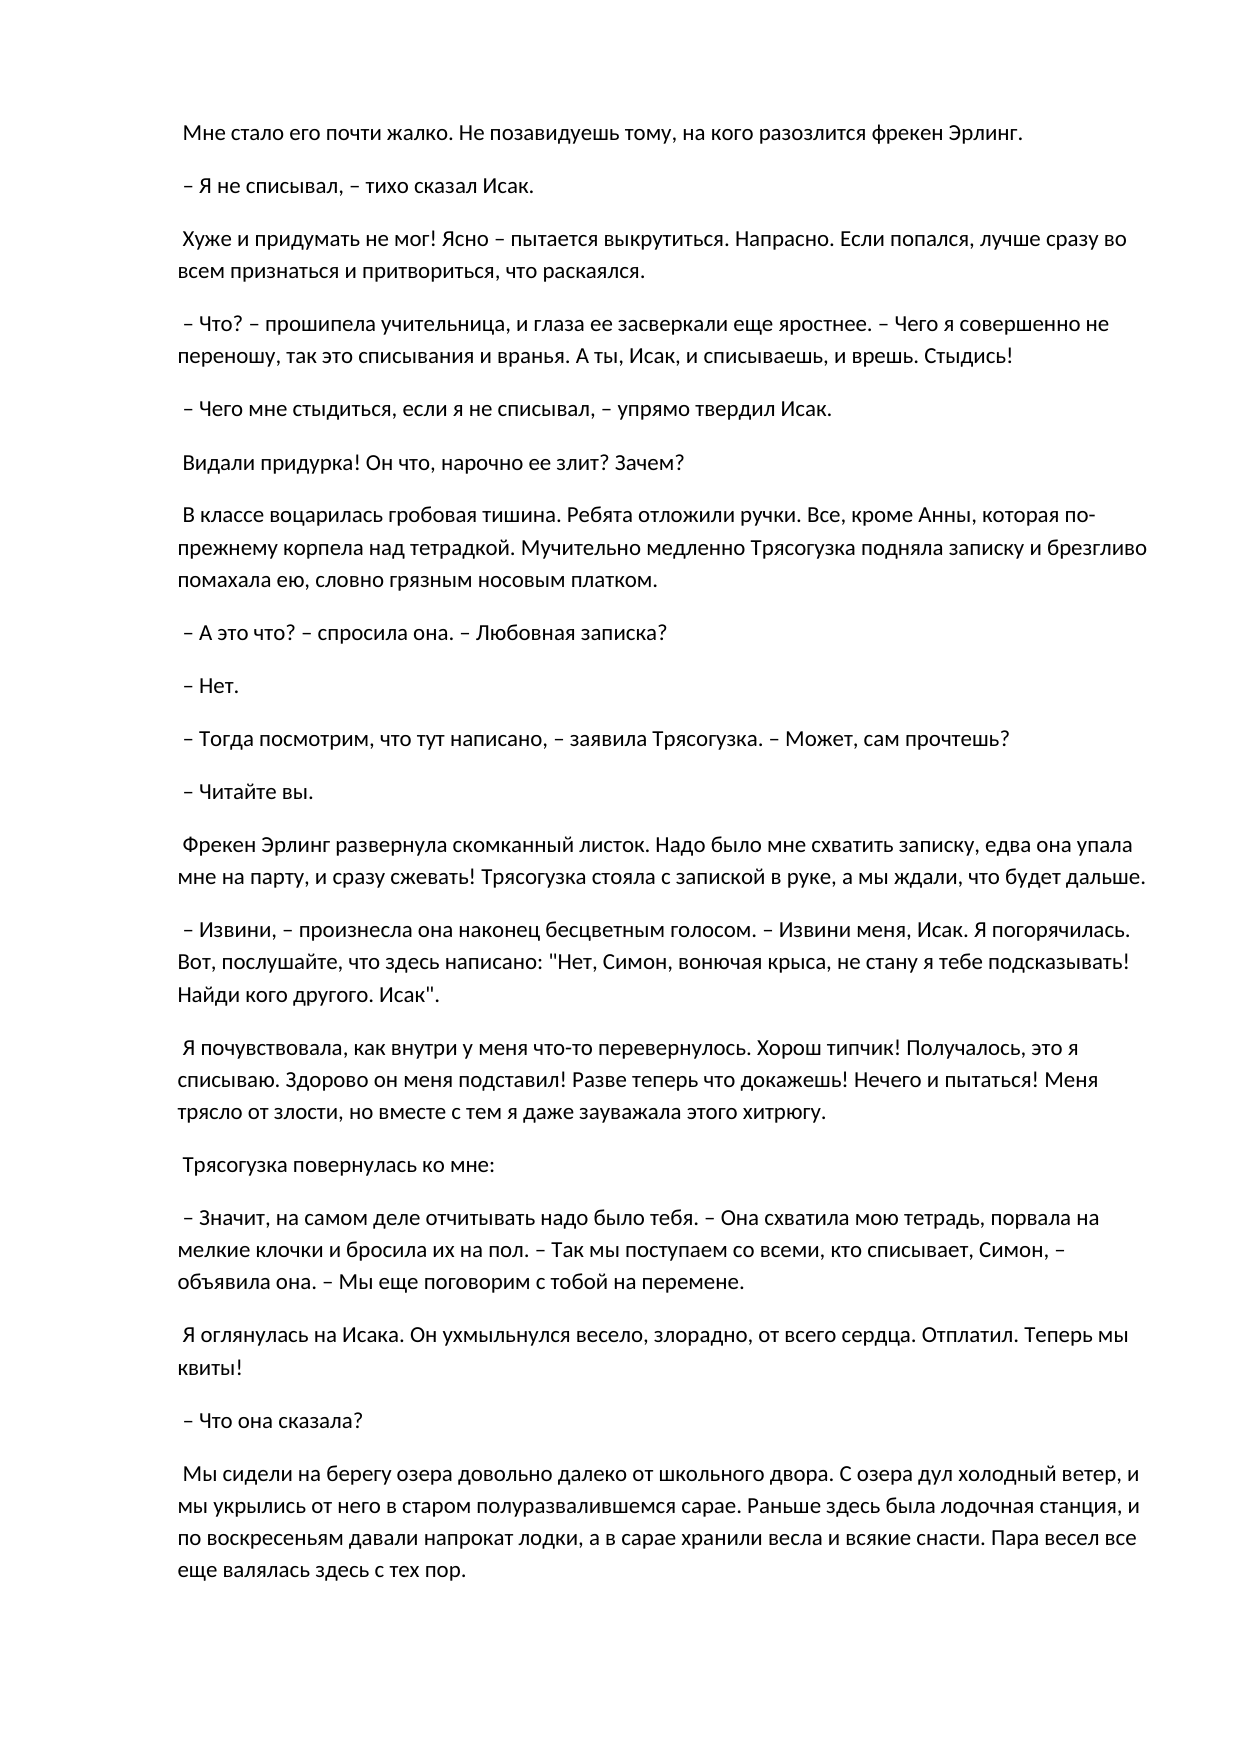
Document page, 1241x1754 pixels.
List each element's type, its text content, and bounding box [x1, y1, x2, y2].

text Мы сидели на берегу озера довольно далеко от школьного двора. С озера дул холодный ветер, и мы укрылись от него в старом полуразвалившемся сарае. Раньше здесь была лодочная станция, и по воскресеньям давали напрокат лодки, а в сарае хранили весла и всякие снасти. Пара весел все еще валялась здесь с тех пор. [177, 1459, 1152, 1583]
text – Тогда посмотрим, что тут написано, – заявила Трясогузка. – Может, сам прочтешь? [177, 724, 1152, 752]
text – Чего мне стыдиться, если я не списывал, – упрямо твердил Исак. [177, 394, 1152, 423]
text Я почувствовала, как внутри у меня что-то перевернулось. Хорош типчик! Получалось, это я списываю. Здорово он меня подставил! Разве теперь что докажешь! Нечего и пытаться! Меня трясло от злости, но вместе с тем я даже зауважала этого хитрюгу. [177, 1033, 1152, 1125]
text В классе воцарилась гробовая тишина. Ребята отложили ручки. Все, кроме Анны, которая по-прежнему корпела над тетрадкой. Мучительно медленно Трясогузка подняла записку и брезгливо помахала ею, словно грязным носовым платком. [177, 501, 1152, 593]
text – Извини, – произнесла она наконец бесцветным голосом. – Извини меня, Исак. Я погорячилась. Вот, послушайте, что здесь написано: "Нет, Симон, вонючая крыса, не стану я тебе подсказывать! Найди кого другого. Исак". [177, 915, 1152, 1008]
text – Нет. [177, 671, 1152, 699]
text Видали придурка! Он что, нарочно ее злит? Зачем? [177, 448, 1152, 476]
text – Я не списывал, – тихо сказал Исак. [177, 171, 1152, 199]
text – Что? – прошипела учительница, и глаза ее засверкали еще яростнее. – Чего я совершенно не переношу, так это списывания и вранья. А ты, Исак, и списываешь, и врешь. Стыдись! [177, 309, 1152, 369]
text – А это что? – спросила она. – Любовная записка? [177, 618, 1152, 646]
text Мне стало его почти жалко. Не позавидуешь тому, на кого разозлится фрекен Эрлинг. [177, 118, 1152, 146]
text Я оглянулась на Исака. Он ухмыльнулся весело, злорадно, от всего сердца. Отплатил. Теперь мы квиты! [177, 1321, 1152, 1381]
text Фрекен Эрлинг развернула скомканный листок. Надо было мне схватить записку, едва она упала мне на парту, и сразу сжевать! Трясогузка стояла с запиской в руке, а мы ждали, что будет дальше. [177, 830, 1152, 890]
text Хуже и придумать не мог! Ясно – пытается выкрутиться. Напрасно. Если попался, лучше сразу во всем признаться и притвориться, что раскаялся. [177, 224, 1152, 284]
text Трясогузка повернулась ко мне: [177, 1150, 1152, 1178]
text – Что она сказала? [177, 1406, 1152, 1434]
text – Значит, на самом деле отчитывать надо было тебя. – Она схватила мою тетрадь, порвала на мелкие клочки и бросила их на пол. – Так мы поступаем со всеми, кто списывает, Симон, – объявила она. – Мы еще поговорим с тобой на перемене. [177, 1203, 1152, 1296]
text – Читайте вы. [177, 777, 1152, 805]
